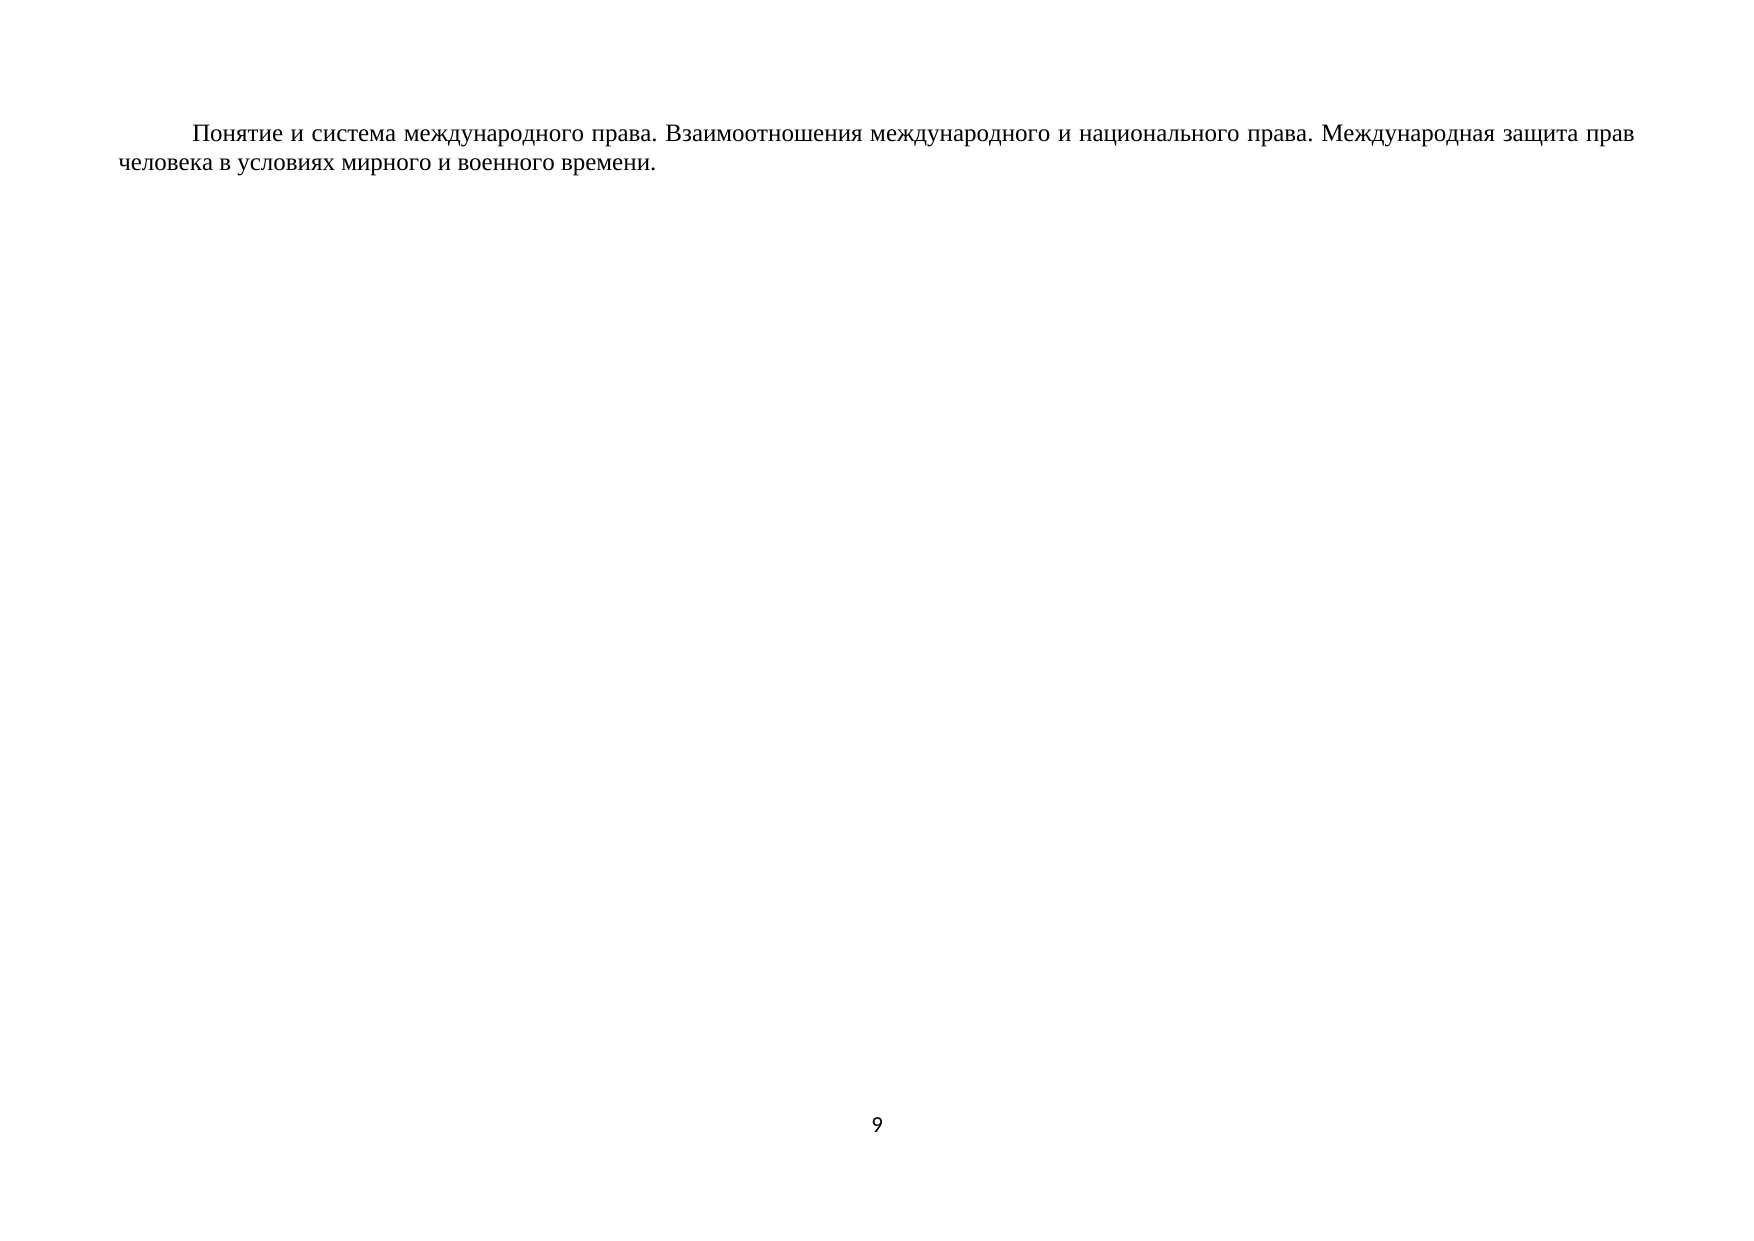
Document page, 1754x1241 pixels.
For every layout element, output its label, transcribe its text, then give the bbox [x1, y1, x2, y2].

text Понятие и система международного права. Взаимоотношения международного и национального права. Международная защита прав человека в условиях мирного и военного времени. [118, 118, 1636, 176]
